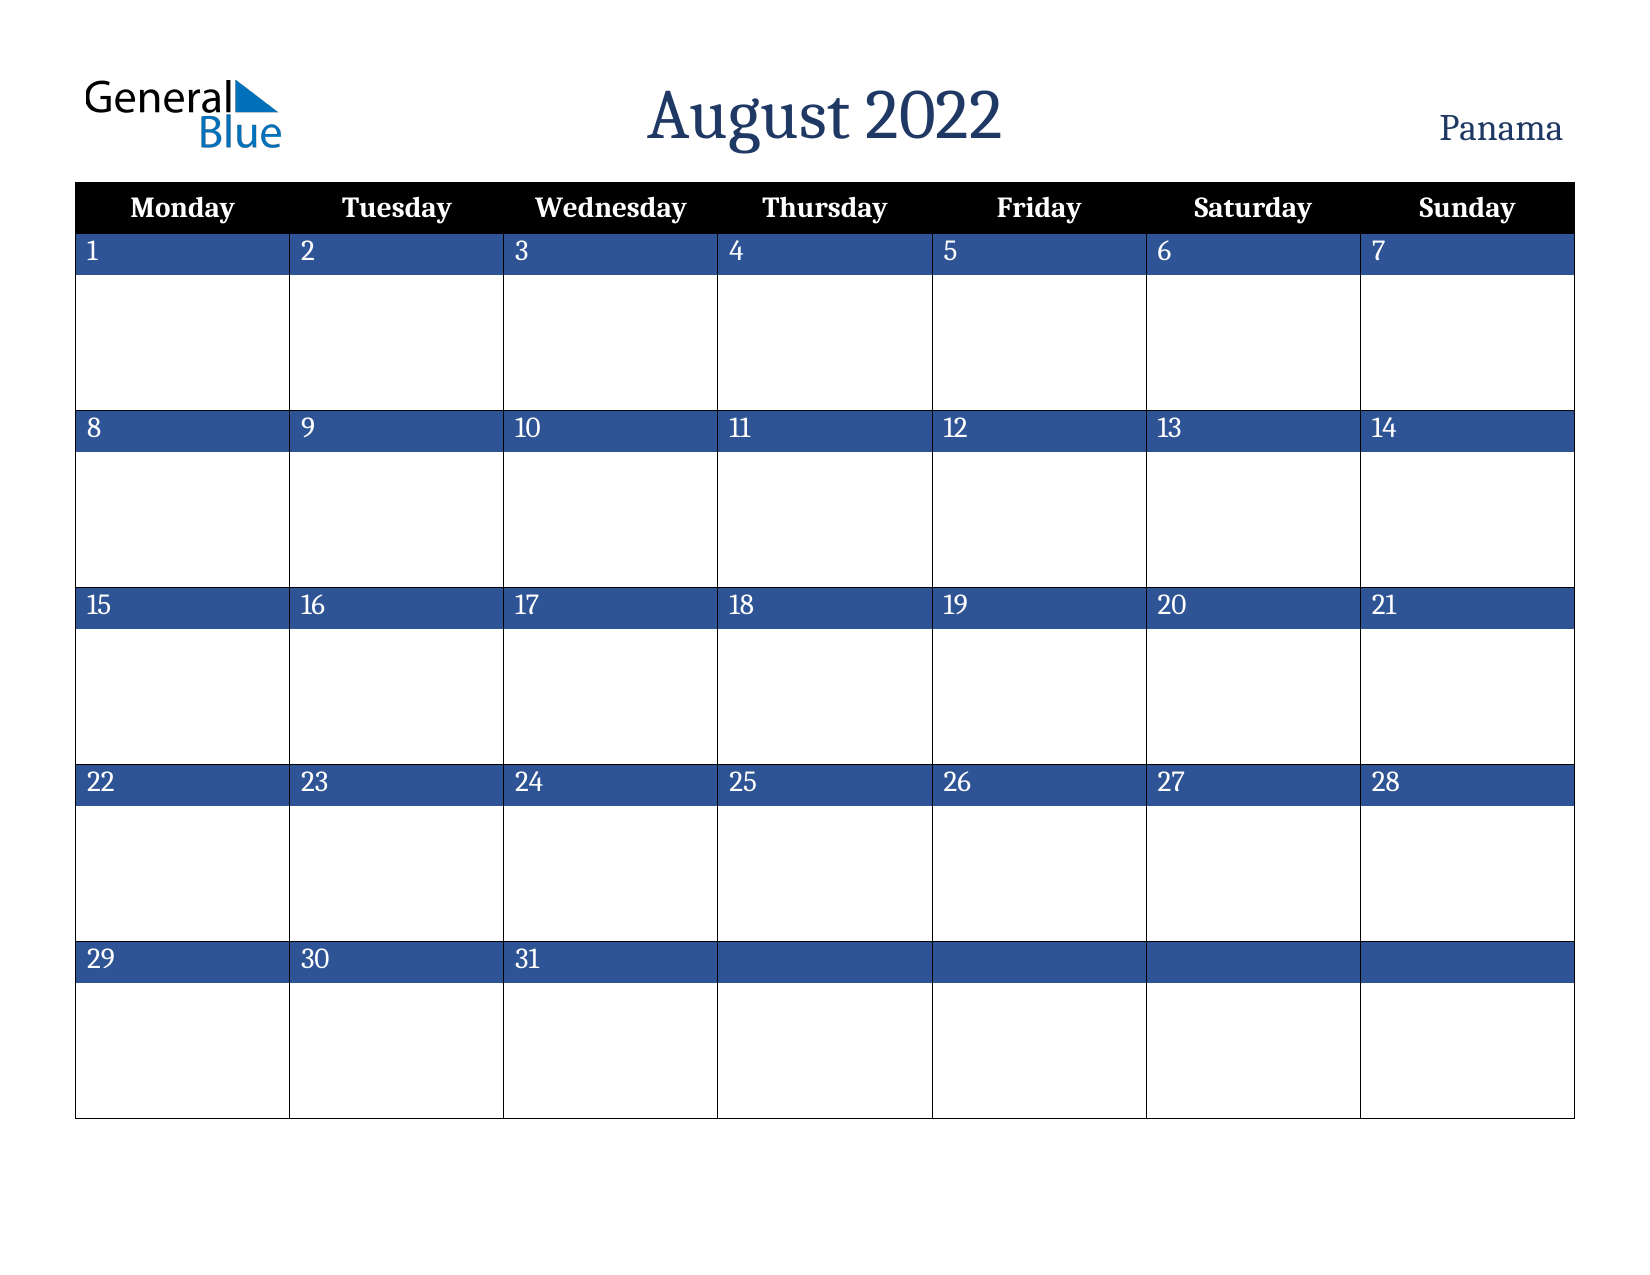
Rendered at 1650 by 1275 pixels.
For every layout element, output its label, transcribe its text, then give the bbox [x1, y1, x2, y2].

table_cell [504, 275, 717, 410]
table_cell 31 [504, 942, 717, 983]
table_cell 9 [290, 411, 503, 452]
picture [86, 80, 281, 148]
table_cell 16 [290, 588, 503, 629]
table_cell 7 [1361, 234, 1574, 275]
table_cell 18 [718, 588, 932, 629]
table_cell 20 [1147, 588, 1360, 629]
table_cell Friday [933, 183, 1146, 233]
table_cell [504, 452, 717, 587]
table_cell [933, 452, 1146, 587]
table_cell 30 [290, 942, 503, 983]
table_cell 27 [1147, 765, 1360, 806]
table_header Panama [1146, 75, 1574, 182]
table_cell [1361, 983, 1574, 1118]
table_cell 24 [504, 765, 717, 806]
table_cell [718, 452, 932, 587]
table_cell [718, 942, 932, 983]
table_cell [290, 452, 503, 587]
table_cell [718, 806, 932, 941]
table_cell [504, 629, 717, 764]
table_cell 6 [1147, 234, 1360, 275]
table_cell 11 [718, 411, 932, 452]
table_cell [1147, 983, 1360, 1118]
table_cell [290, 806, 503, 941]
table_cell [1361, 806, 1574, 941]
table_cell 22 [76, 765, 289, 806]
table_cell [933, 942, 1146, 983]
table_cell [290, 983, 503, 1118]
table_cell 15 [76, 588, 289, 629]
table_cell 10 [504, 411, 717, 452]
table_cell 19 [933, 588, 1146, 629]
table_cell [1361, 275, 1574, 410]
table_cell [1361, 452, 1574, 587]
table_header [76, 75, 503, 182]
table_cell 4 [718, 234, 932, 275]
table_cell 2 [290, 234, 503, 275]
table_cell Wednesday [504, 183, 717, 233]
table_cell [1147, 629, 1360, 764]
table_cell Monday [76, 183, 289, 233]
table_cell 23 [290, 765, 503, 806]
table_cell [76, 806, 289, 941]
table_cell 13 [1147, 411, 1360, 452]
table_cell Thursday [718, 183, 932, 233]
table_cell [933, 806, 1146, 941]
table_cell [76, 275, 289, 410]
table_cell [718, 629, 932, 764]
table_cell [76, 452, 289, 587]
table_header August 2022 [504, 75, 1146, 182]
table_cell 28 [1361, 765, 1574, 806]
table_cell 1 [76, 234, 289, 275]
table_cell Tuesday [290, 183, 503, 233]
table_cell [1147, 275, 1360, 410]
table_cell [718, 275, 932, 410]
table_cell [1147, 452, 1360, 587]
table_cell 25 [718, 765, 932, 806]
table_cell [933, 983, 1146, 1118]
table_cell [718, 983, 932, 1118]
table_cell 29 [76, 942, 289, 983]
table_cell [933, 629, 1146, 764]
table_cell [290, 275, 503, 410]
table_cell 26 [933, 765, 1146, 806]
table_cell 5 [933, 234, 1146, 275]
table_cell Sunday [1361, 183, 1574, 233]
table_cell Saturday [1147, 183, 1360, 233]
table_cell [1147, 806, 1360, 941]
table_cell 17 [504, 588, 717, 629]
table_cell [504, 806, 717, 941]
table_cell [1361, 629, 1574, 764]
table_cell [1147, 942, 1360, 983]
table_cell 3 [504, 234, 717, 275]
table_cell 21 [1361, 588, 1574, 629]
table_cell 12 [933, 411, 1146, 452]
table_cell [290, 629, 503, 764]
table_cell [76, 983, 289, 1118]
table_cell [1361, 942, 1574, 983]
table_cell [504, 983, 717, 1118]
table_cell 8 [76, 411, 289, 452]
table_cell 14 [1361, 411, 1574, 452]
table_cell [76, 629, 289, 764]
table_cell [933, 275, 1146, 410]
